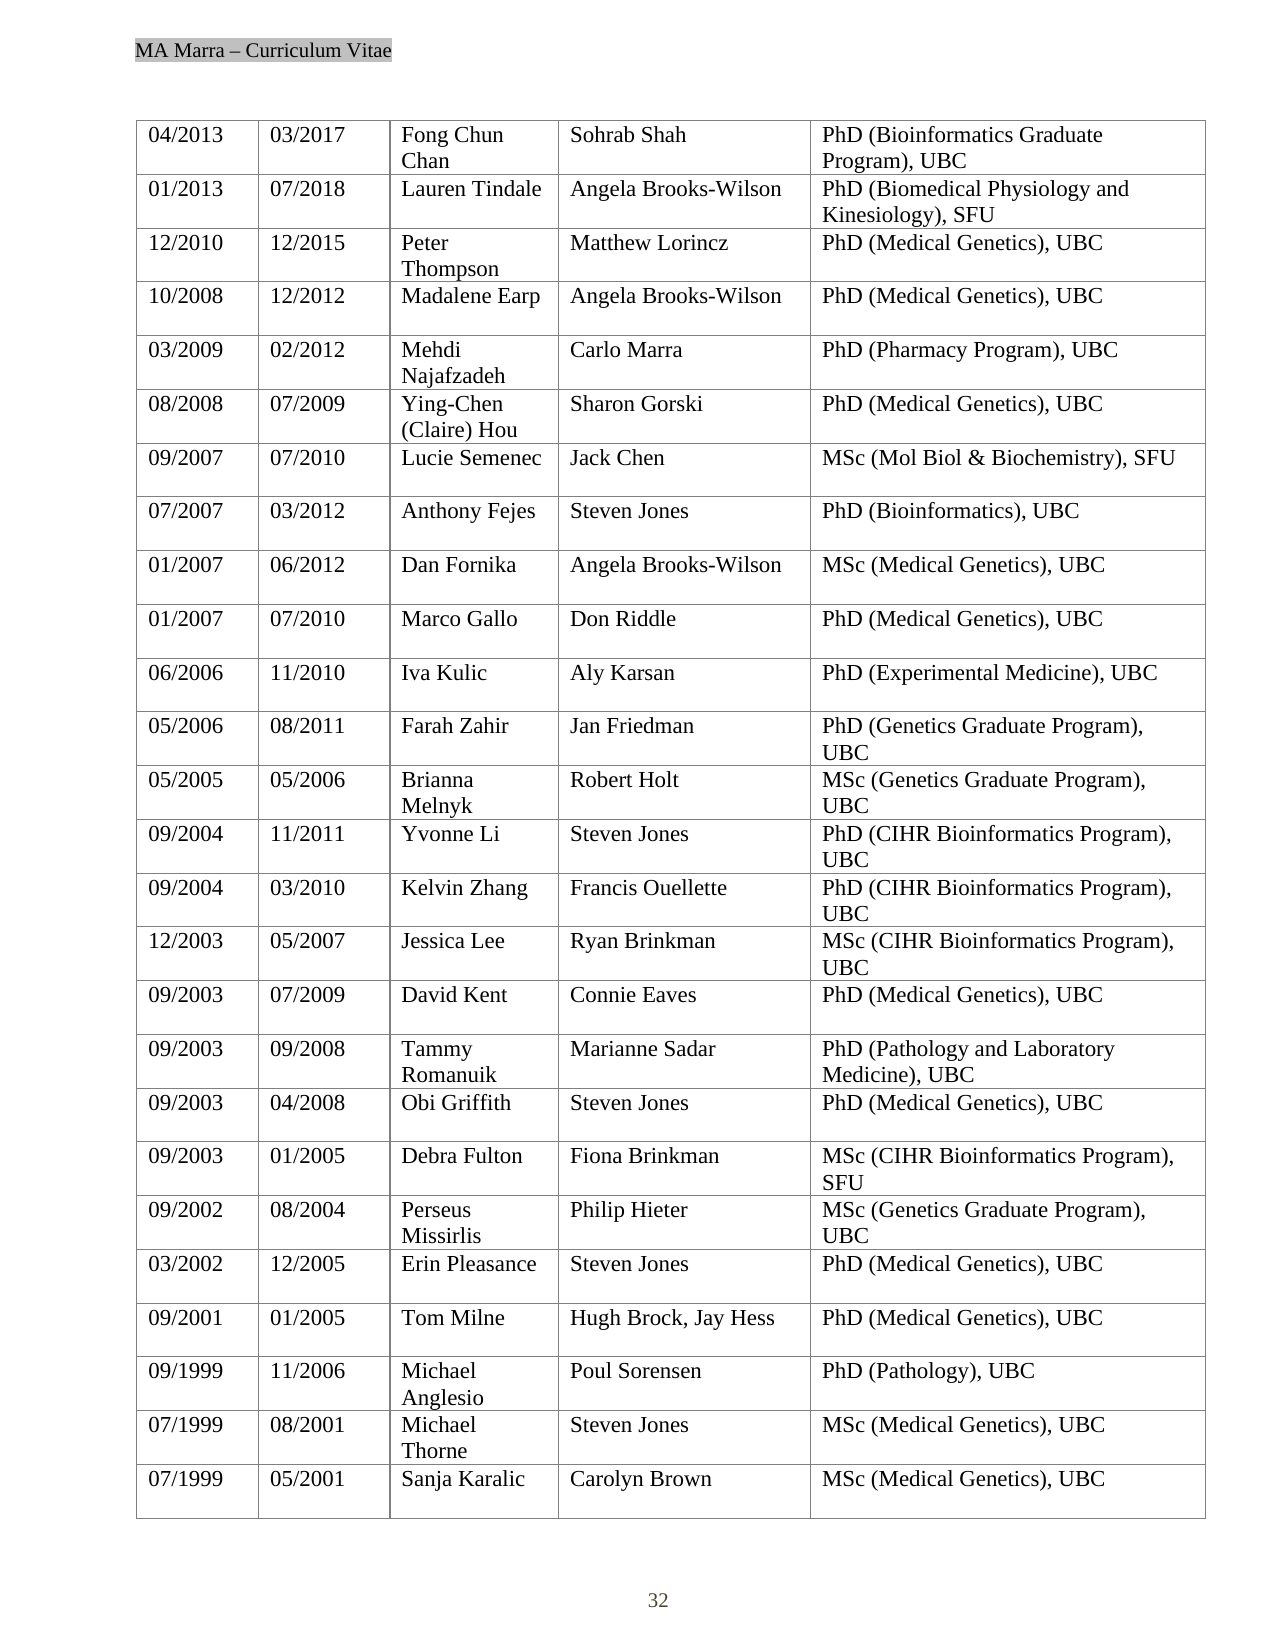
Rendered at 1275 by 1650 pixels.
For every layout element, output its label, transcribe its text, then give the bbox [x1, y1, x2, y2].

table_cell 02/2012 [259, 336, 389, 389]
table_cell 12/2015 [259, 229, 389, 281]
table_cell Sharon Gorski [559, 390, 810, 442]
table_cell 09/2004 [137, 820, 258, 872]
table_cell 01/2007 [137, 605, 258, 657]
table_cell MSc (CIHR Bioinformatics Program), UBC [811, 927, 1205, 980]
table_cell 07/2007 [137, 497, 258, 550]
table_cell MSc (Mol Biol & Biochemistry), SFU [811, 444, 1205, 496]
table_cell Angela Brooks-Wilson [559, 282, 810, 335]
table_cell 09/2002 [137, 1196, 258, 1249]
table_cell Jack Chen [559, 444, 810, 496]
table_cell Madalene Earp [391, 282, 558, 335]
table_cell Poul Sorensen [559, 1357, 810, 1410]
table_cell 09/2007 [137, 444, 258, 496]
table_cell Anthony Fejes [391, 497, 558, 550]
table_cell PhD (Medical Genetics), UBC [811, 229, 1205, 281]
table_cell PhD (Pharmacy Program), UBC [811, 336, 1205, 389]
table_cell PhD (Medical Genetics), UBC [811, 1089, 1205, 1141]
table_cell MSc (CIHR Bioinformatics Program), SFU [811, 1142, 1205, 1195]
table_cell 09/2003 [137, 1089, 258, 1141]
table_cell 08/2001 [259, 1411, 389, 1464]
table_cell 08/2004 [259, 1196, 389, 1249]
table_cell Marco Gallo [391, 605, 558, 657]
table_cell 01/2005 [259, 1142, 389, 1195]
table_cell 04/2008 [259, 1089, 389, 1141]
table_cell Matthew Lorincz [559, 229, 810, 281]
table_cell 03/2009 [137, 336, 258, 389]
table_cell Fong Chun Chan [391, 121, 558, 174]
table_cell Fiona Brinkman [559, 1142, 810, 1195]
table_cell 05/2005 [137, 766, 258, 819]
table_cell Carlo Marra [559, 336, 810, 389]
table_cell MSc (Medical Genetics), UBC [811, 551, 1205, 604]
table_cell PhD (Experimental Medicine), UBC [811, 659, 1205, 711]
table_cell Connie Eaves [559, 981, 810, 1034]
table_cell Mehdi Najafzadeh [391, 336, 558, 389]
table_cell 05/2006 [259, 766, 389, 819]
table_cell Iva Kulic [391, 659, 558, 711]
table_cell PhD (Bioinformatics Graduate Program), UBC [811, 121, 1205, 174]
table_cell Farah Zahir [391, 712, 558, 765]
table_cell Michael Anglesio [391, 1357, 558, 1410]
table_cell Perseus Missirlis [391, 1196, 558, 1249]
table_cell Peter Thompson [391, 229, 558, 281]
table_cell Brianna Melnyk [391, 766, 558, 819]
table_cell Lauren Tindale [391, 175, 558, 227]
table_cell 12/2012 [259, 282, 389, 335]
table_cell Steven Jones [559, 1089, 810, 1141]
table_cell 05/2001 [259, 1465, 389, 1517]
table_cell 09/2003 [137, 1035, 258, 1087]
table_cell 12/2005 [259, 1250, 389, 1302]
table_cell 01/2005 [259, 1304, 389, 1356]
table_cell PhD (Pathology), UBC [811, 1357, 1205, 1410]
table_cell MSc (Genetics Graduate Program), UBC [811, 766, 1205, 819]
table_cell Carolyn Brown [559, 1465, 810, 1517]
table_cell 03/2012 [259, 497, 389, 550]
table_cell Angela Brooks-Wilson [559, 175, 810, 227]
table_cell 09/2003 [137, 981, 258, 1034]
table_cell 10/2008 [137, 282, 258, 335]
table_cell Steven Jones [559, 497, 810, 550]
table_cell PhD (Biomedical Physiology and Kinesiology), SFU [811, 175, 1205, 227]
table_cell Michael Thorne [391, 1411, 558, 1464]
table_cell Francis Ouellette [559, 874, 810, 926]
table_cell 11/2006 [259, 1357, 389, 1410]
table_cell Philip Hieter [559, 1196, 810, 1249]
table_cell Angela Brooks-Wilson [559, 551, 810, 604]
table_cell 01/2007 [137, 551, 258, 604]
table_cell PhD (Genetics Graduate Program), UBC [811, 712, 1205, 765]
table_cell 03/2002 [137, 1250, 258, 1302]
table_cell Tammy Romanuik [391, 1035, 558, 1087]
table_cell 11/2010 [259, 659, 389, 711]
table_cell Jessica Lee [391, 927, 558, 980]
table_cell Jan Friedman [559, 712, 810, 765]
table_cell 09/1999 [137, 1357, 258, 1410]
table_cell 09/2008 [259, 1035, 389, 1087]
table_cell Robert Holt [559, 766, 810, 819]
table_cell Debra Fulton [391, 1142, 558, 1195]
table_cell Don Riddle [559, 605, 810, 657]
table_cell PhD (Medical Genetics), UBC [811, 605, 1205, 657]
table_cell 08/2011 [259, 712, 389, 765]
table_cell PhD (Medical Genetics), UBC [811, 390, 1205, 442]
table_cell PhD (Bioinformatics), UBC [811, 497, 1205, 550]
table_cell PhD (CIHR Bioinformatics Program), UBC [811, 820, 1205, 872]
table_cell 08/2008 [137, 390, 258, 442]
table_cell MSc (Genetics Graduate Program), UBC [811, 1196, 1205, 1249]
table_cell 07/2010 [259, 605, 389, 657]
table_cell PhD (CIHR Bioinformatics Program), UBC [811, 874, 1205, 926]
table_cell 01/2013 [137, 175, 258, 227]
table_cell 06/2012 [259, 551, 389, 604]
table_cell 06/2006 [137, 659, 258, 711]
table_cell 09/2001 [137, 1304, 258, 1356]
table_cell 03/2010 [259, 874, 389, 926]
table_cell 11/2011 [259, 820, 389, 872]
table_cell PhD (Medical Genetics), UBC [811, 1250, 1205, 1302]
table_cell 07/1999 [137, 1411, 258, 1464]
table_cell PhD (Medical Genetics), UBC [811, 1304, 1205, 1356]
table_cell Kelvin Zhang [391, 874, 558, 926]
table_cell Yvonne Li [391, 820, 558, 872]
table_cell Hugh Brock, Jay Hess [559, 1304, 810, 1356]
table_cell 07/2009 [259, 981, 389, 1034]
table_cell 07/2018 [259, 175, 389, 227]
table_cell Obi Griffith [391, 1089, 558, 1141]
table_cell 09/2003 [137, 1142, 258, 1195]
table_cell PhD (Medical Genetics), UBC [811, 282, 1205, 335]
table_cell 05/2007 [259, 927, 389, 980]
table_cell 09/2004 [137, 874, 258, 926]
table_cell Sohrab Shah [559, 121, 810, 174]
table_cell Tom Milne [391, 1304, 558, 1356]
table_cell Ryan Brinkman [559, 927, 810, 980]
table_cell Dan Fornika [391, 551, 558, 604]
table_cell 07/1999 [137, 1465, 258, 1517]
table_cell 04/2013 [137, 121, 258, 174]
table_cell David Kent [391, 981, 558, 1034]
table_cell 07/2010 [259, 444, 389, 496]
table_cell Steven Jones [559, 820, 810, 872]
table_cell Sanja Karalic [391, 1465, 558, 1517]
table_cell Aly Karsan [559, 659, 810, 711]
table_cell MSc (Medical Genetics), UBC [811, 1411, 1205, 1464]
table_cell PhD (Pathology and Laboratory Medicine), UBC [811, 1035, 1205, 1087]
table_cell Steven Jones [559, 1411, 810, 1464]
table_cell Ying-Chen (Claire) Hou [391, 390, 558, 442]
table_cell 07/2009 [259, 390, 389, 442]
table_cell 05/2006 [137, 712, 258, 765]
table_cell Erin Pleasance [391, 1250, 558, 1302]
table_cell MSc (Medical Genetics), UBC [811, 1465, 1205, 1517]
table_cell Lucie Semenec [391, 444, 558, 496]
table_cell Marianne Sadar [559, 1035, 810, 1087]
table_cell PhD (Medical Genetics), UBC [811, 981, 1205, 1034]
table_cell Steven Jones [559, 1250, 810, 1302]
table_cell 03/2017 [259, 121, 389, 174]
table_cell 12/2010 [137, 229, 258, 281]
table_cell 12/2003 [137, 927, 258, 980]
